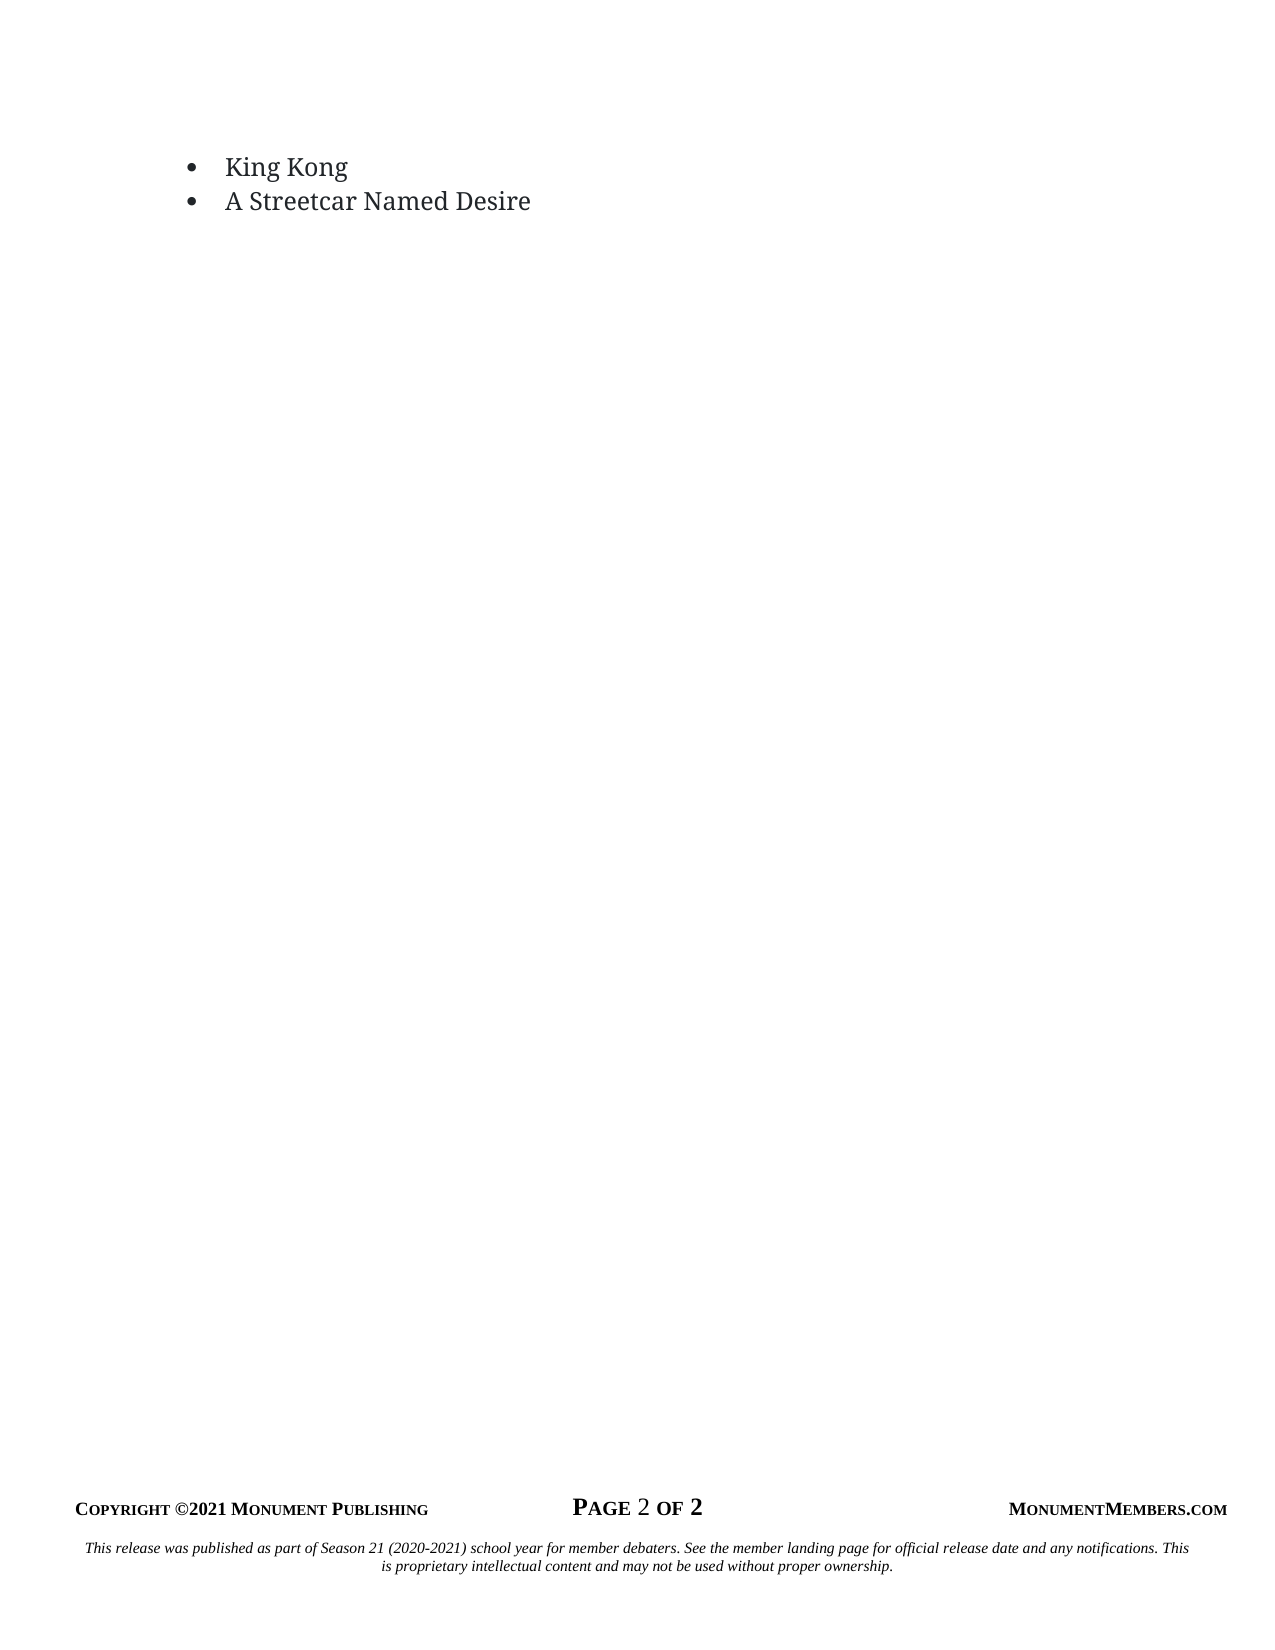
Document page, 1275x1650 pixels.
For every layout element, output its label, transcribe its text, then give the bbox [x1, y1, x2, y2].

list A Streetcar Named Desire [187, 184, 1125, 218]
list King Kong [187, 150, 1125, 184]
